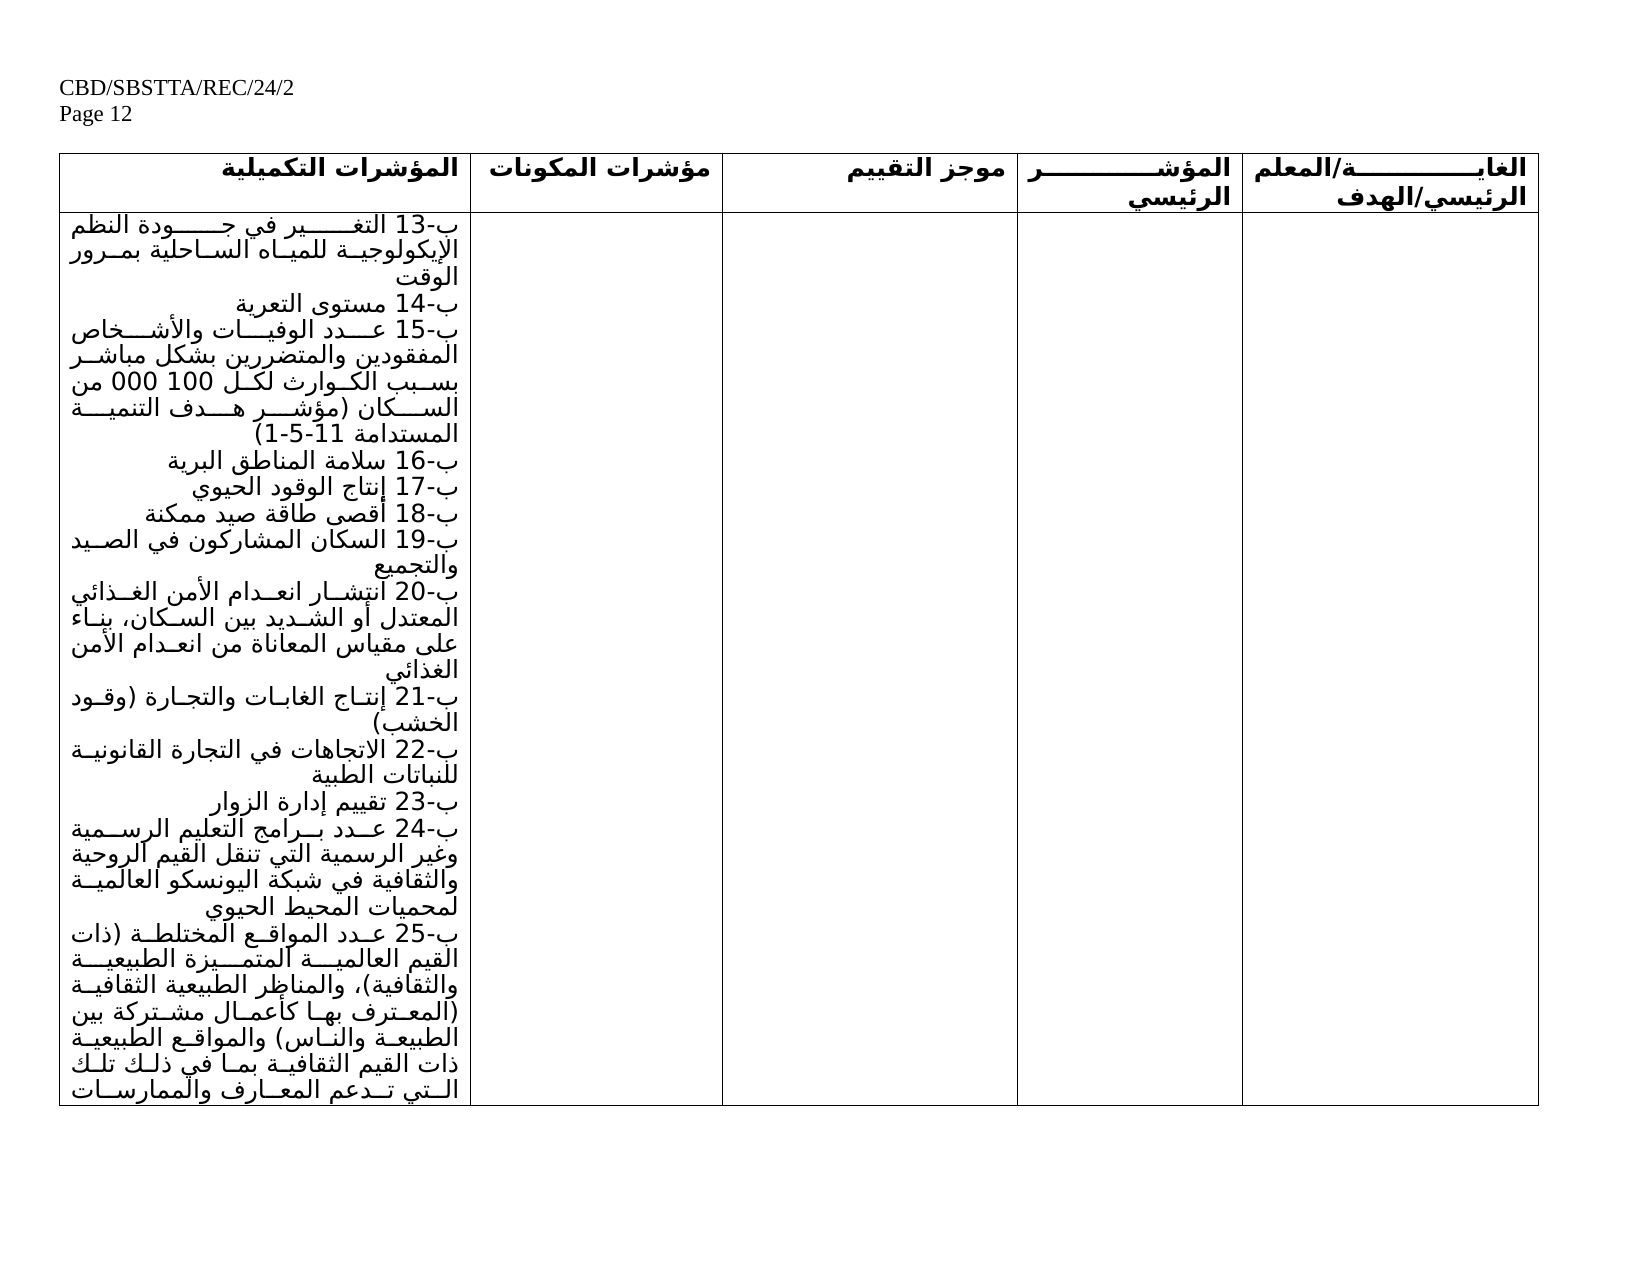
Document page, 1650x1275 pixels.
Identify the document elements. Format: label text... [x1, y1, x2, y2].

table_header المؤشرات التكميلية [60, 154, 470, 212]
table_header موجز التقييم [723, 154, 1017, 212]
table_cell [723, 213, 1017, 1105]
table_header الغاية/المعلم الرئيسي/الهدف [1243, 154, 1538, 212]
table_header المؤشر الرئيسي [1018, 154, 1242, 212]
table_header مؤشرات المكونات [471, 154, 722, 212]
